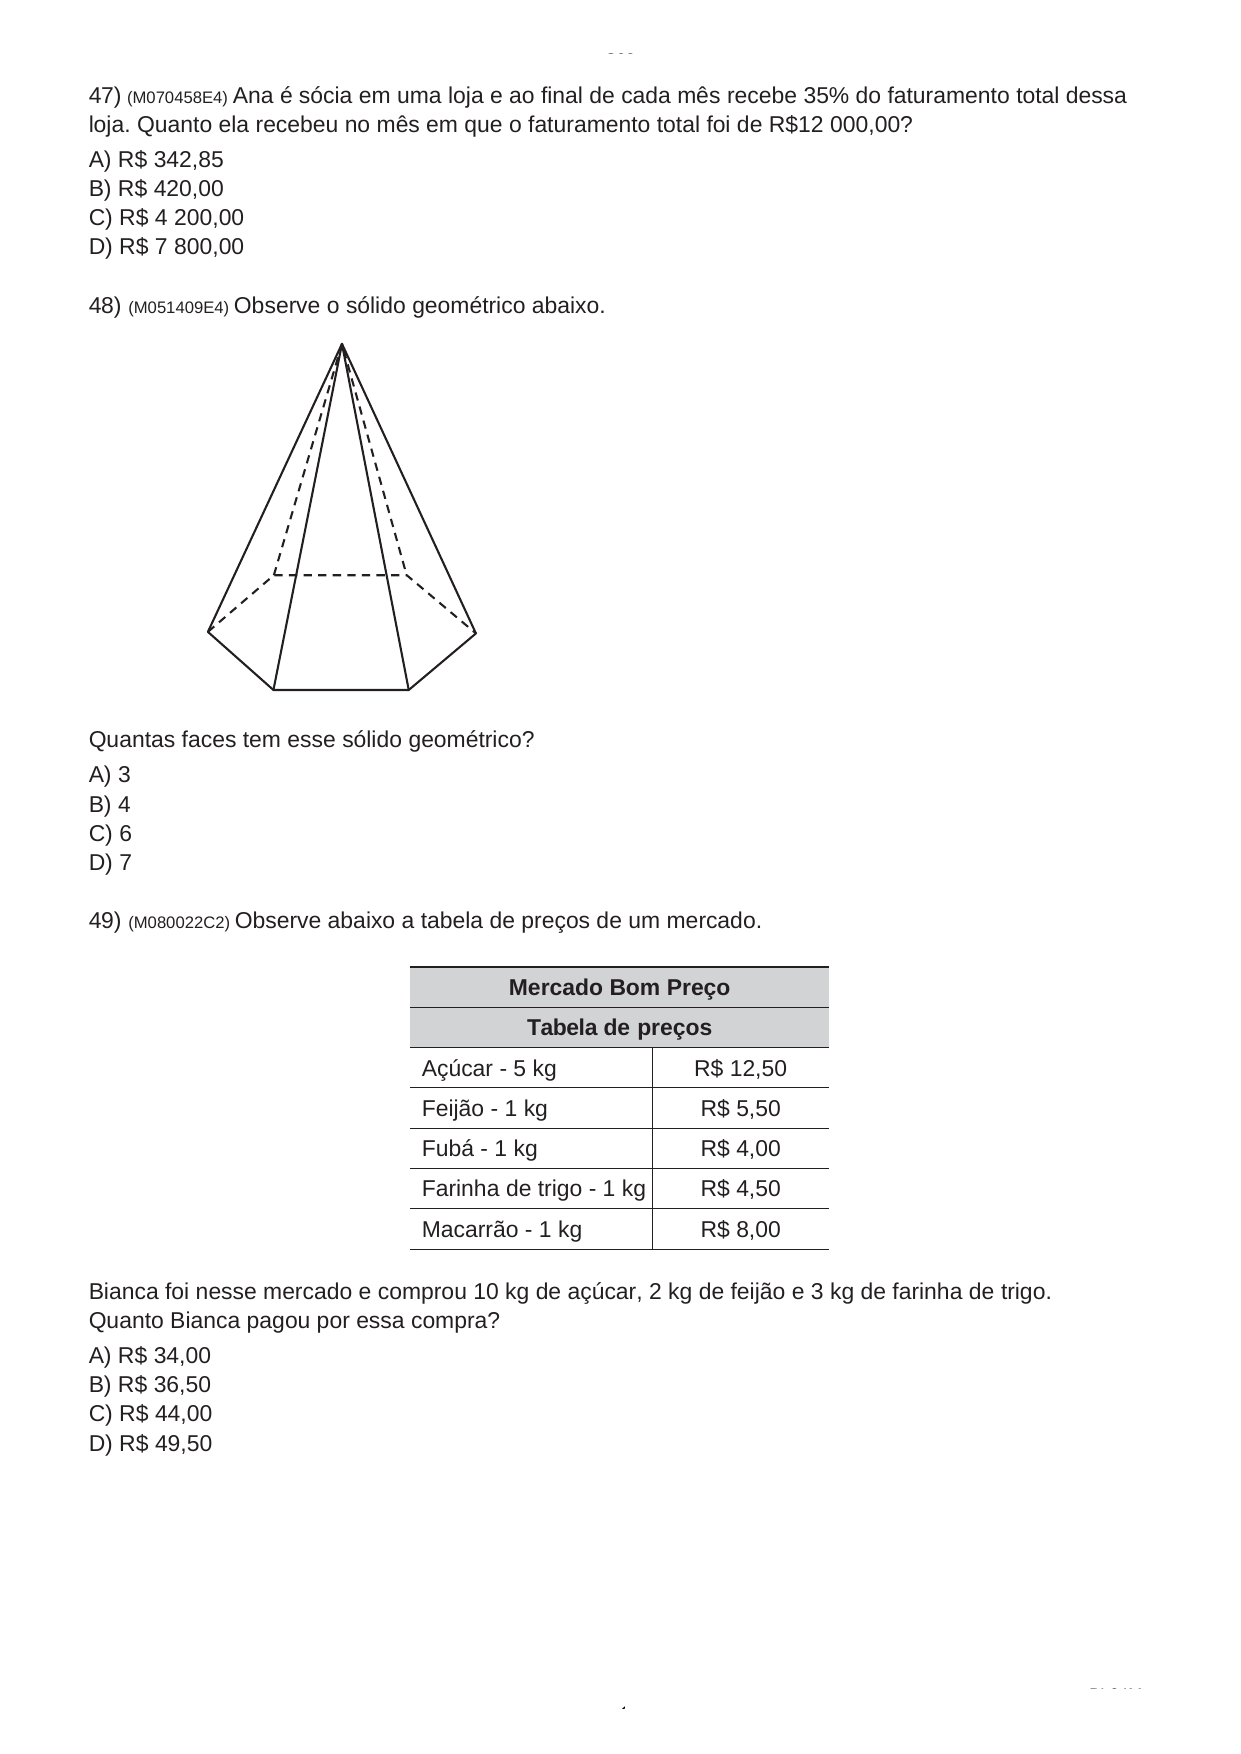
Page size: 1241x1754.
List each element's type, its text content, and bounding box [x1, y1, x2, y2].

text B) R$ 36,50 [88, 1371, 1163, 1397]
table_cell Açúcar - 5 kg [410, 1048, 652, 1087]
text B) R$ 420,00 [88, 175, 1163, 201]
text A) R$ 342,85 [88, 146, 1163, 172]
table_cell R$ 8,00 [653, 1209, 829, 1248]
table_cell Feijão - 1 kg [410, 1088, 652, 1128]
text Quantas faces tem esse sólido geométrico? [88, 726, 1163, 753]
list 6 [88, 820, 1163, 846]
text D) R$ 49,50 [88, 1429, 1163, 1456]
list (M051409E4) Observe o sólido geométrico abaixo. [88, 292, 1163, 318]
table_cell R$ 12,50 [653, 1048, 829, 1087]
list (M070458E4) Ana é sócia em uma loja e ao final de cada mês recebe 35% do faturamento total dessa loja. Quanto ela recebeu no mês em que o faturamento total foi de R$12 000,00? [88, 82, 1152, 137]
table_cell Macarrão - 1 kg [410, 1209, 652, 1248]
text C) R$ 4 200,00 [88, 204, 1163, 230]
table_cell R$ 4,00 [653, 1129, 829, 1168]
text C) R$ 44,00 [88, 1400, 1163, 1427]
text A) R$ 34,00 [88, 1342, 1163, 1368]
text Bianca foi nesse mercado e comprou 10 kg de açúcar, 2 kg de feijão e 3 kg de farinha de trigo. Quanto Bianca pagou por essa compra? [88, 1278, 1052, 1333]
list 4 [88, 791, 1163, 817]
table_cell Tabela de preços [410, 1008, 829, 1047]
table_cell Farinha de trigo - 1 kg [410, 1169, 652, 1208]
list 3 [88, 761, 1163, 788]
text D) R$ 7 800,00 [88, 233, 1163, 259]
list 7 [88, 849, 1163, 875]
list (M080022C2) Observe abaixo a tabela de preços de um mercado. [88, 907, 1163, 934]
table_cell R$ 5,50 [653, 1088, 829, 1128]
table_cell Fubá - 1 kg [410, 1129, 652, 1168]
table_header Mercado Bom Preço [410, 968, 829, 1007]
table_cell R$ 4,50 [653, 1169, 829, 1208]
